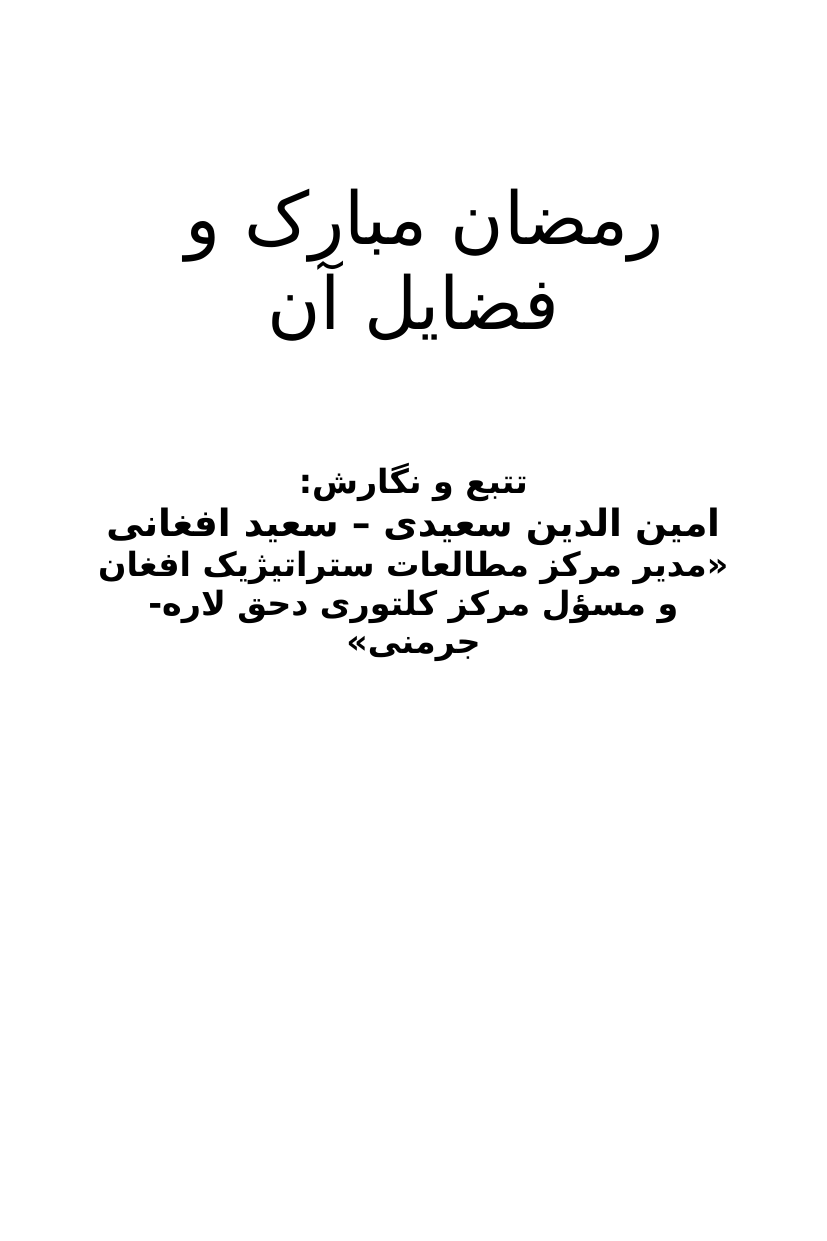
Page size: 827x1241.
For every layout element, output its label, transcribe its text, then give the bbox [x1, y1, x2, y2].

text «مدیر مركز مطالعات ستراتیژیک افغان و مسؤل مرکز کلتوری دحق لاره- جرمنی» [89, 545, 738, 662]
text تتبع و نگارش: امین الدین سعیدی – سعید افغانی [89, 463, 738, 545]
text فضایل آن [89, 261, 738, 346]
text رمضان مبارک و [89, 176, 738, 261]
